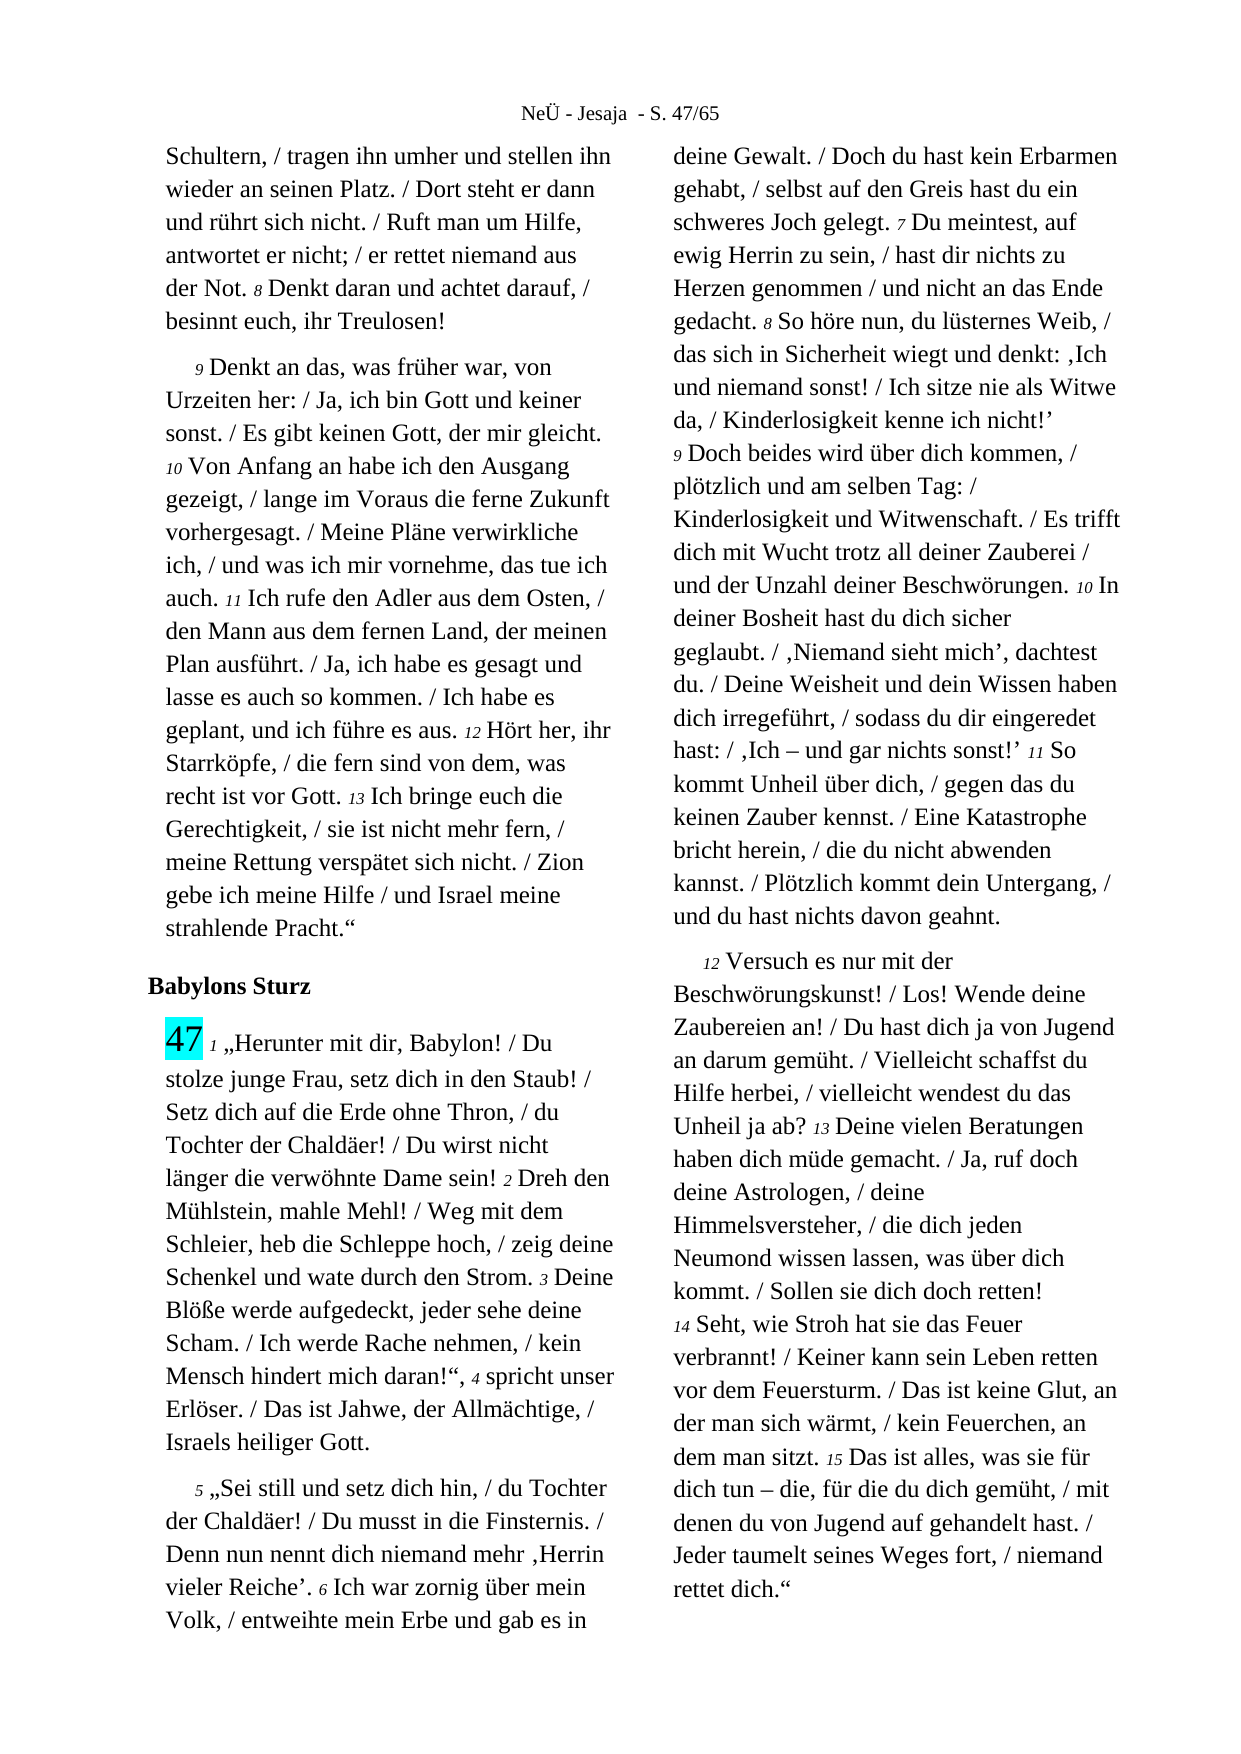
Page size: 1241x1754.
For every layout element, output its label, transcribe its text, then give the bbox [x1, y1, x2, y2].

text 5 „Sei still und setz dich hin, / du Tochter der Chaldäer! / Du musst in die Finsternis. / Denn nun nennt dich niemand mehr ‚Herrin vieler Reiche’. 6 Ich war zornig über mein Volk, / entweihte mein Erbe und gab es in deine Gewalt. / Doch du hast kein Erbarmen gehabt, / selbst auf den Greis hast du ein schweres Joch gelegt. 7 Du meintest, auf ewig Herrin zu sein, / hast dir nichts zu Herzen genommen / und nicht an das Ende gedacht. 8 So höre nun, du lüsternes Weib, / das sich in Sicherheit wiegt und denkt: ‚Ich und niemand sonst! / Ich sitze nie als Witwe da, / Kinderlosigkeit kenne ich nicht!’ 9 Doch beides wird über dich kommen, / plötzlich und am selben Tag: / Kinderlosigkeit und Witwenschaft. / Es trifft dich mit Wucht trotz all deiner Zauberei / und der Unzahl deiner Beschwörungen. 10 In deiner Bosheit hast du dich sicher geglaubt. / ‚Niemand sieht mich’, dachtest du. / Deine Weisheit und dein Wissen haben dich irregeführt, / sodass du dir eingeredet hast: / ‚Ich – und gar nichts sonst!’ 11 So kommt Unheil über dich, / gegen das du keinen Zauber kennst. / Eine Katastrophe bricht herein, / die du nicht abwenden kannst. / Plötzlich kommt dein Untergang, / und du hast nichts davon geahnt. [673, 141, 1122, 929]
text Babylons Sturz [148, 971, 614, 1000]
text 47 1 „Herunter mit dir, Babylon! / Du stolze junge Frau, setz dich in den Staub! / Setz dich auf die Erde ohne Thron, / du Tochter der Chaldäer! / Du wirst nicht länger die verwöhnte Dame sein! 2 Dreh den Mühlstein, mahle Mehl! / Weg mit dem Schleier, heb die Schleppe hoch, / zeig deine Schenkel und wate durch den Strom. 3 Deine Blöße werde aufgedeckt, jeder sehe deine Scham. / Ich werde Rache nehmen, / kein Mensch hindert mich daran!“, 4 spricht unser Erlöser. / Das ist Jahwe, der Allmächtige, / Israels heiliger Gott. [165, 1017, 614, 1456]
text 9 Denkt an das, was früher war, von Urzeiten her: / Ja, ich bin Gott und keiner sonst. / Es gibt keinen Gott, der mir gleicht. 10 Von Anfang an habe ich den Ausgang gezeigt, / lange im Voraus die ferne Zukunft vorhergesagt. / Meine Pläne verwirkliche ich, / und was ich mir vornehme, das tue ich auch. 11 Ich rufe den Adler aus dem Osten, / den Mann aus dem fernen Land, der meinen Plan ausführt. / Ja, ich habe es gesagt und lasse es auch so kommen. / Ich habe es geplant, und ich führe es aus. 12 Hört her, ihr Starrköpfe, / die fern sind von dem, was recht ist vor Gott. 13 Ich bringe euch die Gerechtigkeit, / sie ist nicht mehr fern, / meine Rettung verspätet sich nicht. / Zion gebe ich meine Hilfe / und Israel meine strahlende Pracht.“ [165, 352, 614, 942]
text 12 Versuch es nur mit der Beschwörungskunst! / Los! Wende deine Zaubereien an! / Du hast dich ja von Jugend an darum gemüht. / Vielleicht schaffst du Hilfe herbei, / vielleicht wendest du das Unheil ja ab? 13 Deine vielen Beratungen haben dich müde gemacht. / Ja, ruf doch deine Astrologen, / deine Himmelsversteher, / die dich jeden Neumond wissen lassen, was über dich kommt. / Sollen sie dich doch retten! 14 Seht, wie Stroh hat sie das Feuer verbrannt! / Keiner kann sein Leben retten vor dem Feuersturm. / Das ist keine Glut, an der man sich wärmt, / kein Feuerchen, an dem man sitzt. 15 Das ist alles, was sie für dich tun – die, für die du dich gemüht, / mit denen du von Jugend auf gehandelt hast. / Jeder taumelt seines Weges fort, / niemand rettet dich.“ [673, 946, 1122, 1602]
